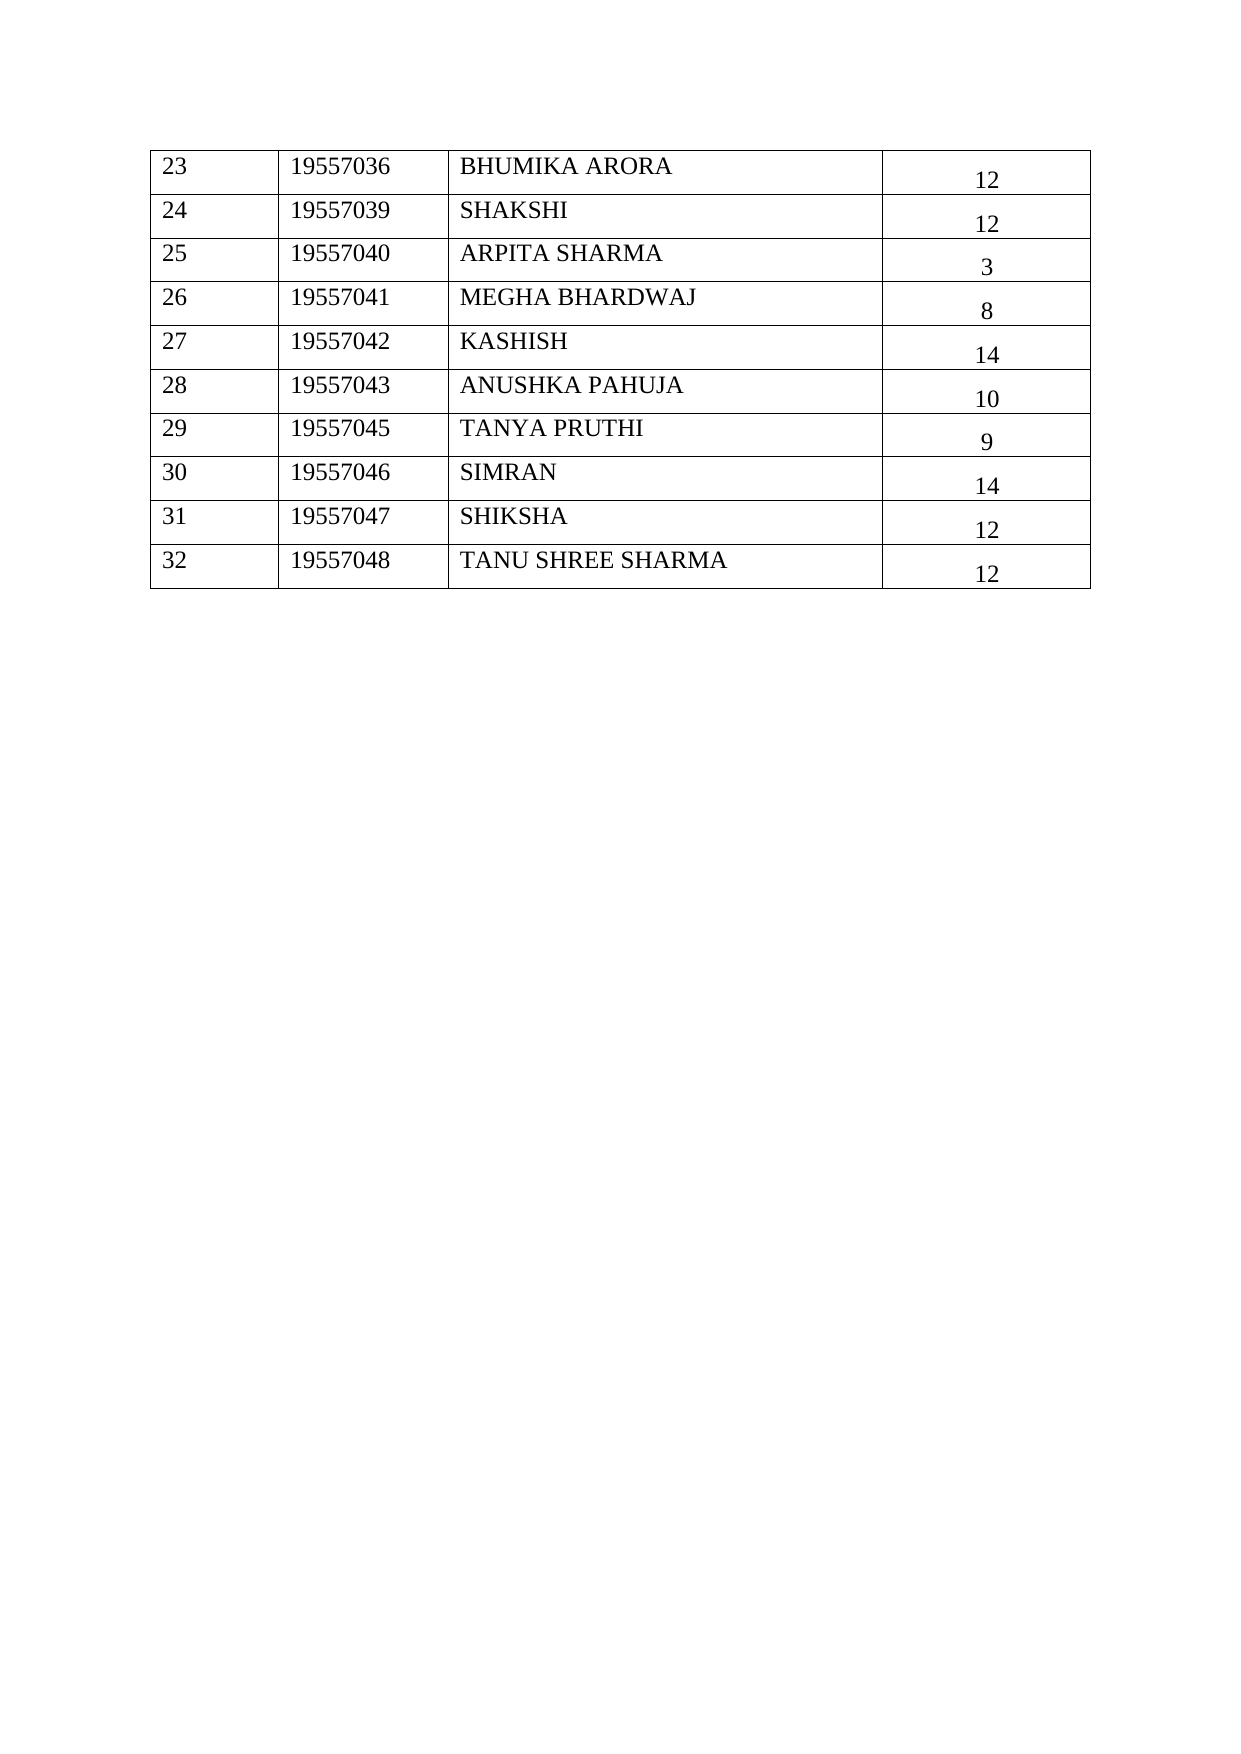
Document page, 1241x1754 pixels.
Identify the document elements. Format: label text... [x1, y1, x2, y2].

table_cell 27 [151, 326, 278, 369]
table_cell TANU SHREE SHARMA [449, 545, 882, 587]
table_cell 12 [883, 501, 1090, 544]
table_cell 19557047 [279, 501, 448, 544]
table_cell 3 [883, 239, 1090, 281]
table_cell 28 [151, 370, 278, 412]
table_cell 29 [151, 414, 278, 456]
table_cell 19557040 [279, 239, 448, 281]
table_cell 14 [883, 326, 1090, 369]
table_cell BHUMIKA ARORA [449, 151, 882, 194]
table_cell 23 [151, 151, 278, 194]
table_cell 12 [883, 151, 1090, 194]
table_cell ARPITA SHARMA [449, 239, 882, 281]
table_cell TANYA PRUTHI [449, 414, 882, 456]
table_cell SIMRAN [449, 457, 882, 500]
table_cell 30 [151, 457, 278, 500]
table_cell ANUSHKA PAHUJA [449, 370, 882, 412]
table_cell 32 [151, 545, 278, 587]
table_cell 24 [151, 195, 278, 237]
table_cell 9 [883, 414, 1090, 456]
table_cell 19557043 [279, 370, 448, 412]
table_cell 19557042 [279, 326, 448, 369]
table_cell 19557048 [279, 545, 448, 587]
table_cell 19557045 [279, 414, 448, 456]
table_cell SHAKSHI [449, 195, 882, 237]
table_cell 10 [883, 370, 1090, 412]
table_cell MEGHA BHARDWAJ [449, 282, 882, 325]
table_cell SHIKSHA [449, 501, 882, 544]
table_cell 19557046 [279, 457, 448, 500]
table_cell 12 [883, 195, 1090, 237]
table_cell 25 [151, 239, 278, 281]
table_cell 19557036 [279, 151, 448, 194]
table_cell KASHISH [449, 326, 882, 369]
table_cell 14 [883, 457, 1090, 500]
table_cell 26 [151, 282, 278, 325]
table_cell 12 [883, 545, 1090, 587]
table_cell 8 [883, 282, 1090, 325]
table_cell 31 [151, 501, 278, 544]
table_cell 19557039 [279, 195, 448, 237]
table_cell 19557041 [279, 282, 448, 325]
